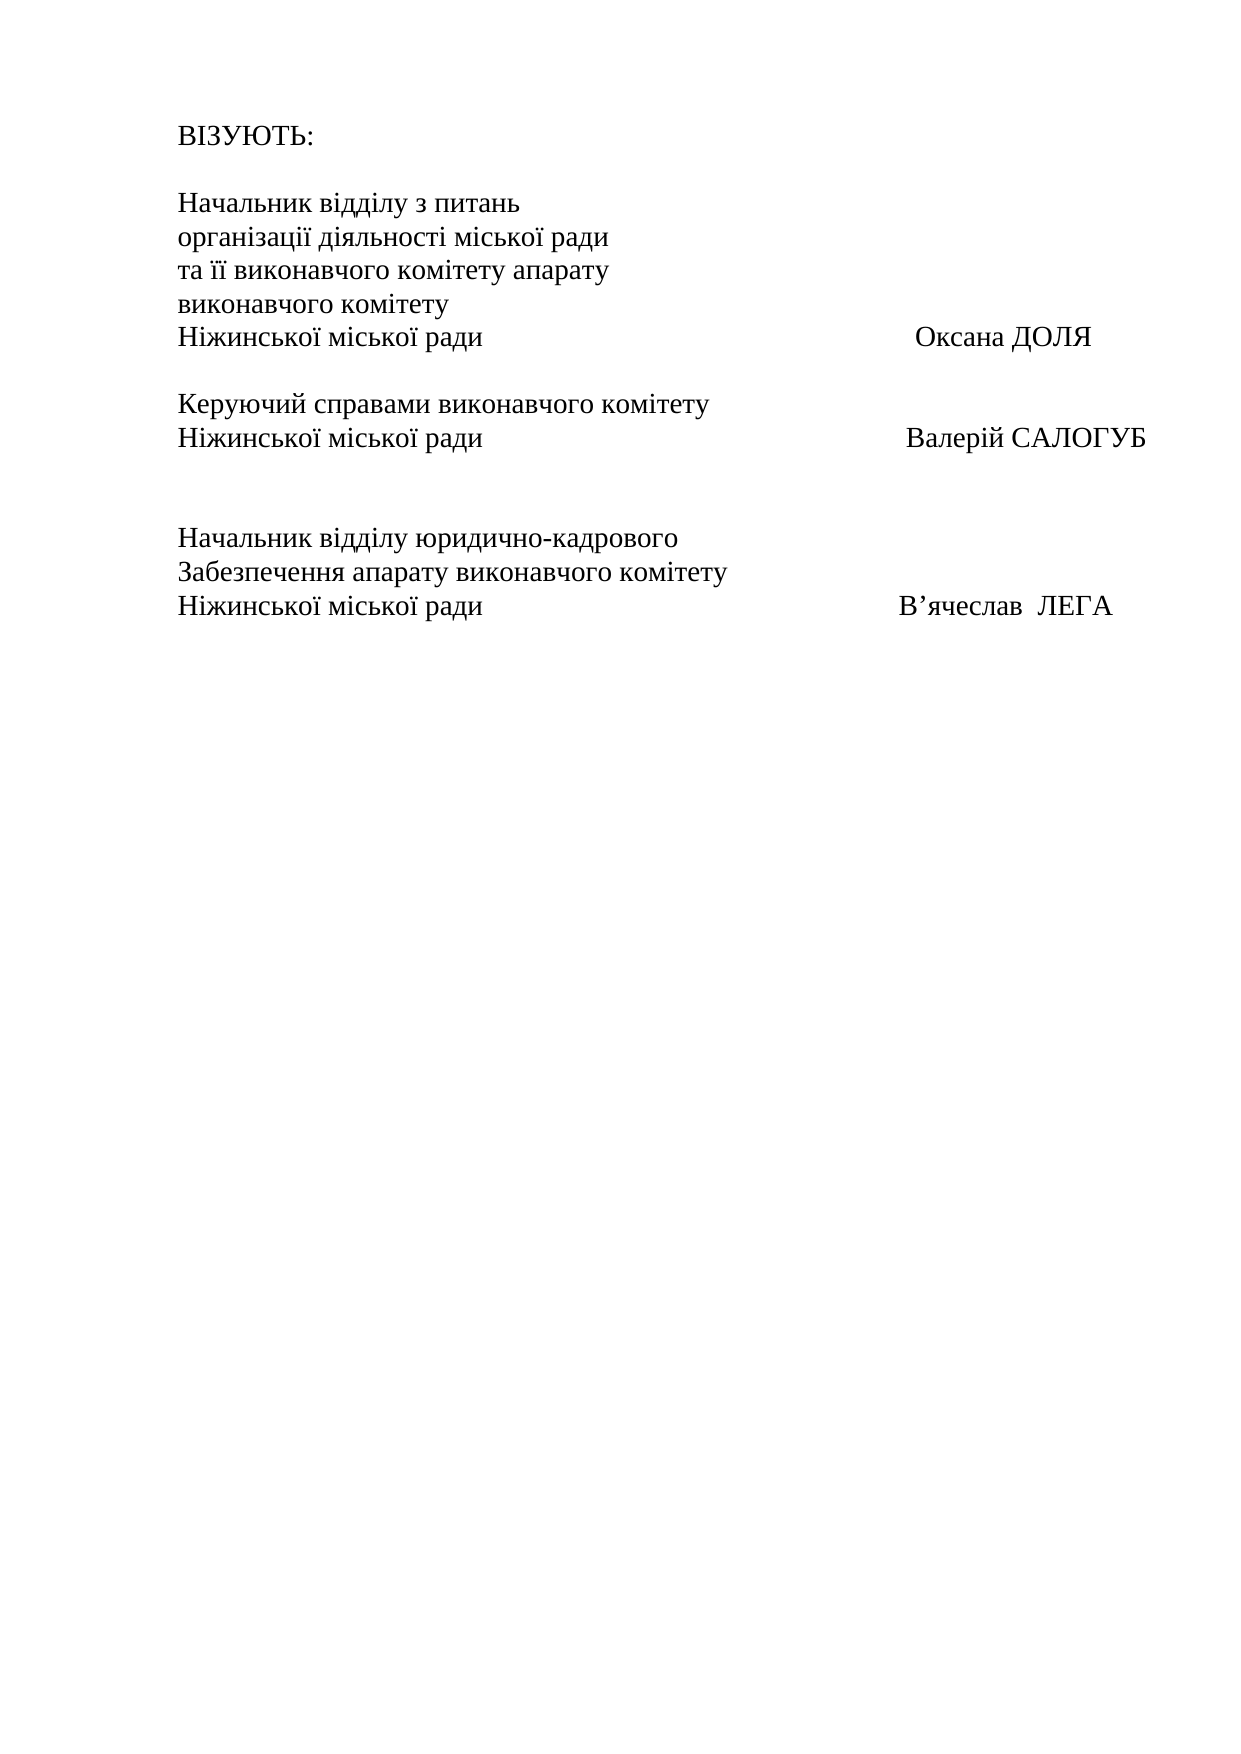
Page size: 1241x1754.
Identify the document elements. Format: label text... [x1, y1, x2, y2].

text Керуючий справами виконавчого комітету [177, 386, 1152, 420]
text Забезпечення апарату виконавчого комітету [177, 554, 1152, 588]
text виконавчого комітету [177, 286, 1152, 319]
text Начальник відділу з питань [177, 185, 1152, 219]
text Ніжинської міської ради Оксана ДОЛЯ [177, 319, 1152, 353]
text ВІЗУЮТЬ: [177, 118, 1152, 152]
text Ніжинської міської ради Валерій САЛОГУБ [177, 420, 1152, 453]
text та її виконавчого комітету апарату [177, 252, 1152, 286]
text організації діяльності міської ради [177, 219, 1152, 252]
text Ніжинської міської ради В’ячеслав ЛЕГА [177, 588, 1152, 621]
text Начальник відділу юридично-кадрового [177, 521, 1152, 554]
